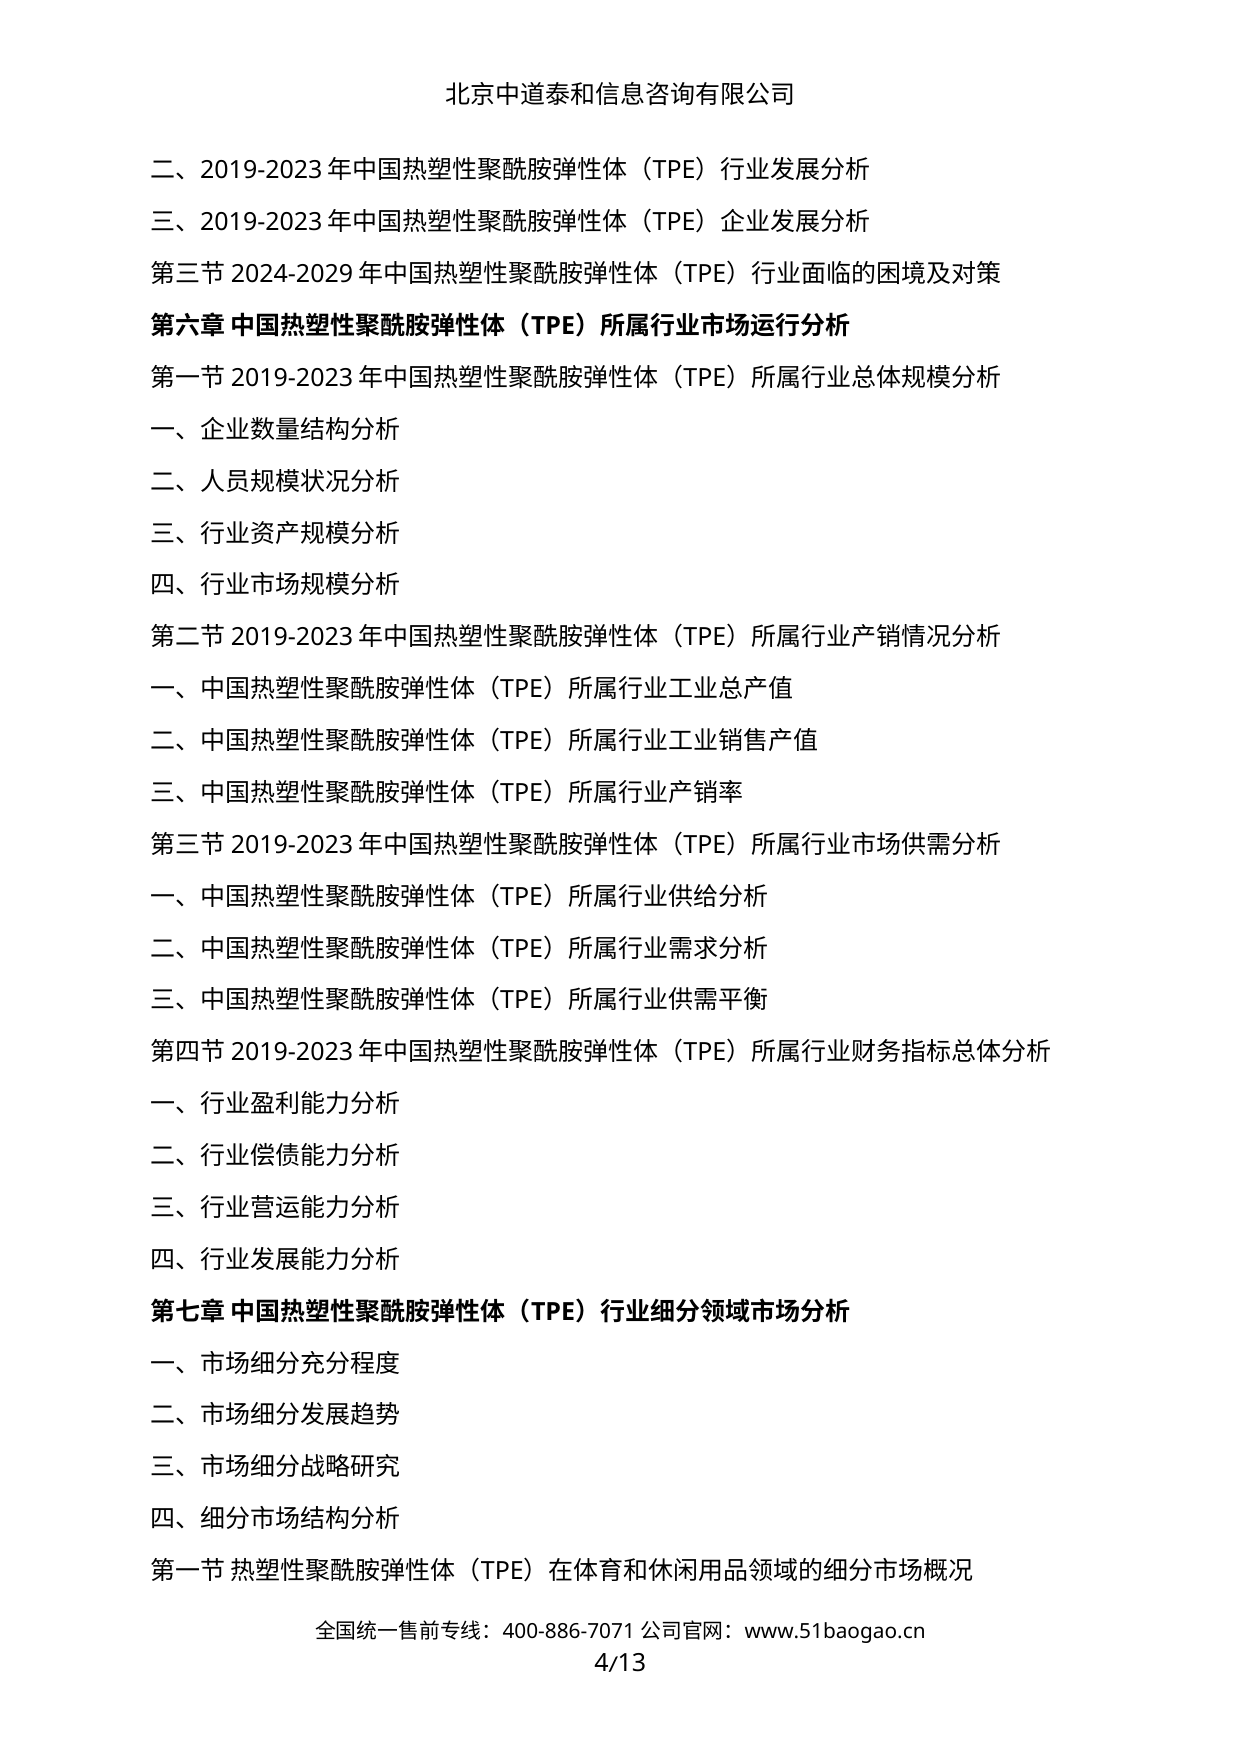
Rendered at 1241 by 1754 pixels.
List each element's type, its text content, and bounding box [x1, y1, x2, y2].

text 三、行业资产规模分析 [150, 513, 1090, 549]
text 二、行业偿债能力分析 [150, 1136, 1090, 1172]
text 第一节 2019-2023年中国热塑性聚酰胺弹性体（TPE）所属行业总体规模分析 [150, 357, 1090, 394]
text 第二节 2019-2023年中国热塑性聚酰胺弹性体（TPE）所属行业产销情况分析 [150, 617, 1090, 653]
text 二、2019-2023年中国热塑性聚酰胺弹性体（TPE）行业发展分析 [150, 150, 1090, 186]
text 一、行业盈利能力分析 [150, 1084, 1090, 1120]
text 三、中国热塑性聚酰胺弹性体（TPE）所属行业供需平衡 [150, 980, 1090, 1016]
text 二、人员规模状况分析 [150, 461, 1090, 497]
text 二、中国热塑性聚酰胺弹性体（TPE）所属行业工业销售产值 [150, 721, 1090, 757]
text 一、中国热塑性聚酰胺弹性体（TPE）所属行业供给分析 [150, 876, 1090, 912]
text 三、行业营运能力分析 [150, 1187, 1090, 1224]
text 第四节 2019-2023年中国热塑性聚酰胺弹性体（TPE）所属行业财务指标总体分析 [150, 1032, 1090, 1068]
text 第一节 热塑性聚酰胺弹性体（TPE）在体育和休闲用品领域的细分市场概况 [150, 1551, 1090, 1587]
text 第七章 中国热塑性聚酰胺弹性体（TPE）行业细分领域市场分析 [150, 1291, 1090, 1327]
text 三、市场细分战略研究 [150, 1447, 1090, 1483]
text 二、市场细分发展趋势 [150, 1395, 1090, 1431]
text 四、细分市场结构分析 [150, 1499, 1090, 1535]
text 一、中国热塑性聚酰胺弹性体（TPE）所属行业工业总产值 [150, 669, 1090, 705]
text 二、中国热塑性聚酰胺弹性体（TPE）所属行业需求分析 [150, 928, 1090, 964]
text 第三节 2019-2023年中国热塑性聚酰胺弹性体（TPE）所属行业市场供需分析 [150, 824, 1090, 861]
text 第六章 中国热塑性聚酰胺弹性体（TPE）所属行业市场运行分析 [150, 306, 1090, 342]
text 四、行业市场规模分析 [150, 565, 1090, 601]
text 四、行业发展能力分析 [150, 1239, 1090, 1276]
text 三、2019-2023年中国热塑性聚酰胺弹性体（TPE）企业发展分析 [150, 202, 1090, 238]
text 一、市场细分充分程度 [150, 1343, 1090, 1379]
text 一、企业数量结构分析 [150, 409, 1090, 446]
text 第三节 2024-2029年中国热塑性聚酰胺弹性体（TPE）行业面临的困境及对策 [150, 254, 1090, 290]
text 三、中国热塑性聚酰胺弹性体（TPE）所属行业产销率 [150, 772, 1090, 809]
